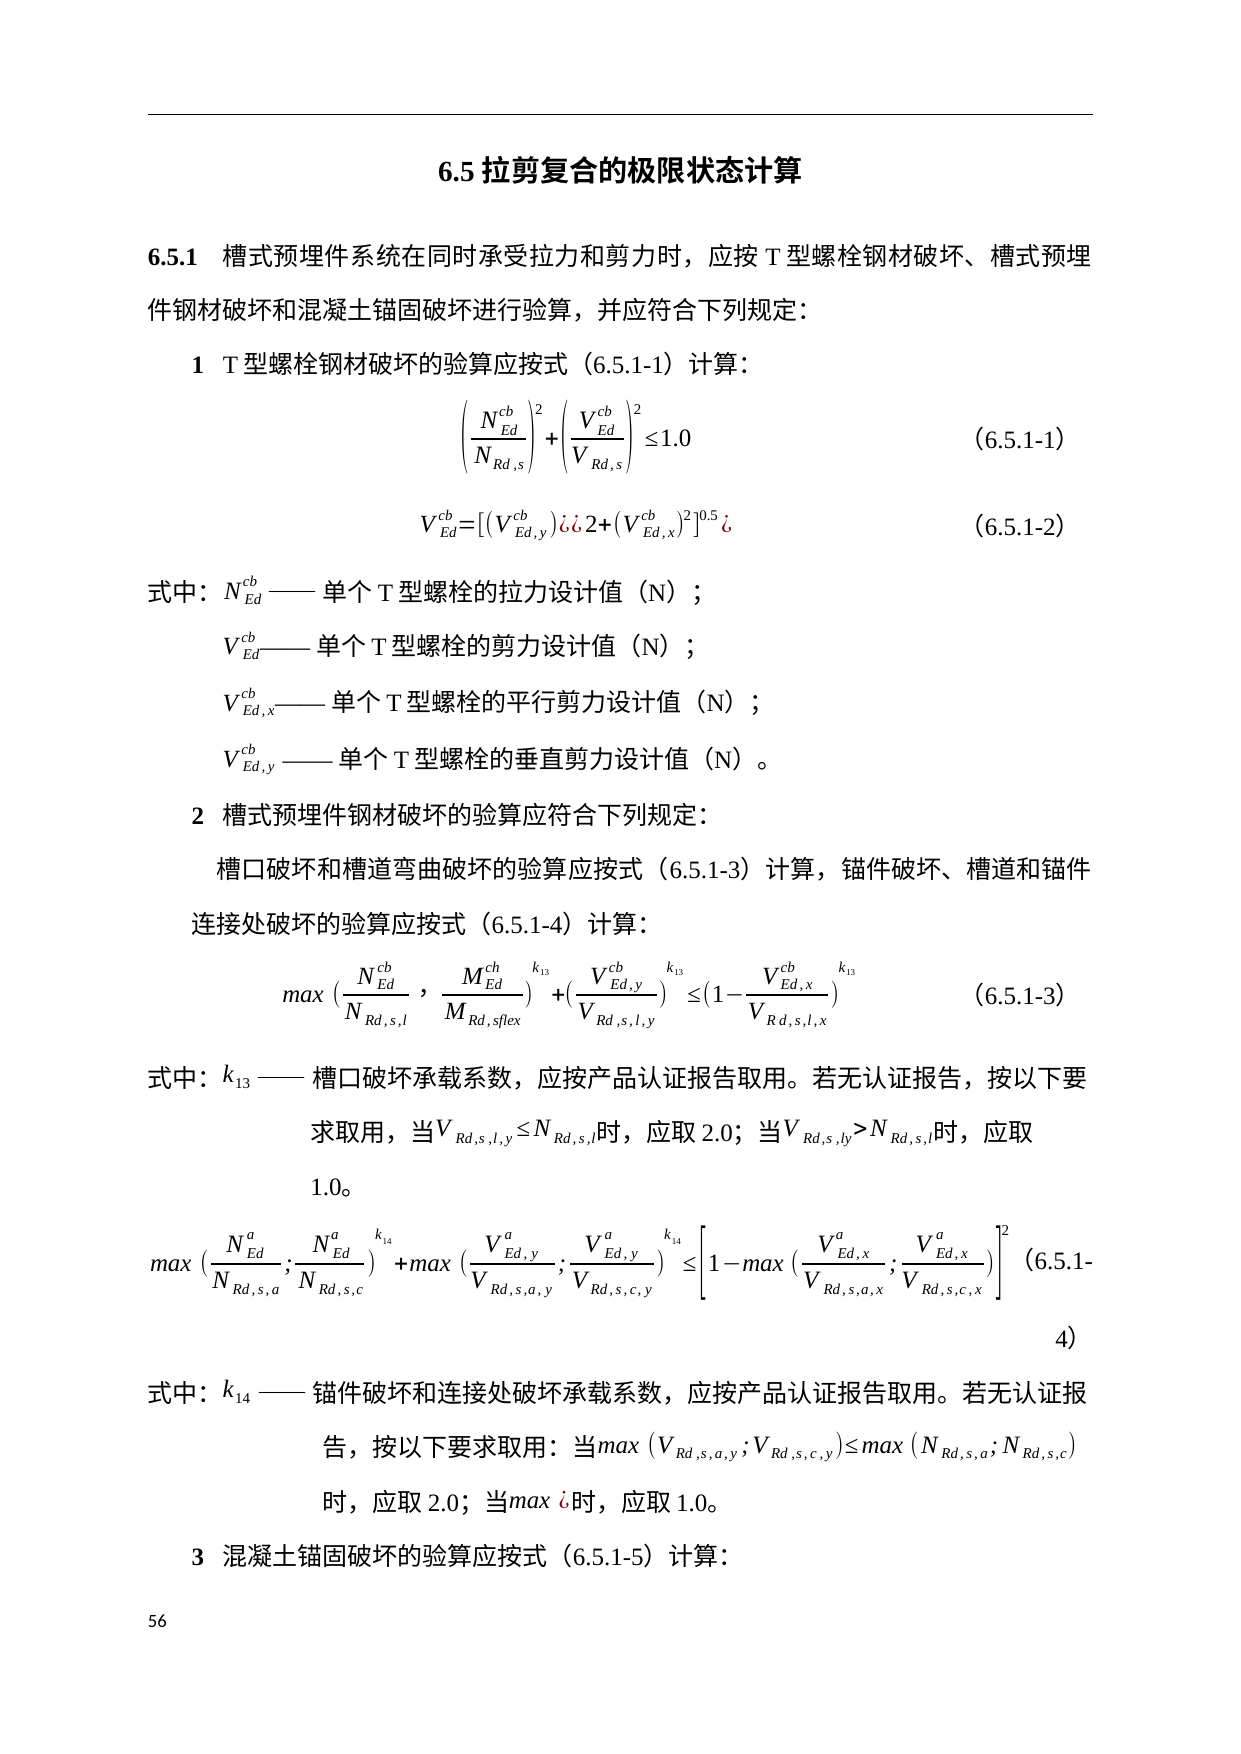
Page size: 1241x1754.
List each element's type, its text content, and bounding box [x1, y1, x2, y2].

list 混凝土锚固破坏的验算应按式（6.5.1-5）计算： [148, 1536, 1093, 1573]
table_header [223, 399, 929, 506]
table_header （6.5.1-1） [930, 399, 1092, 506]
list 槽式预埋件系统在同时承受拉力和剪力时，应按T型螺栓钢材破坏、槽式预埋件钢材破坏和混凝土锚固破坏进行验算，并应符合下列规定： [148, 236, 1093, 327]
list 槽口破坏和槽道弯曲破坏的验算应按式（6.5.1-3）计算，锚件破坏、槽道和锚件连接处破坏的验算应按式（6.5.1-4）计算： [191, 850, 1093, 940]
text —— 单个T型螺栓的垂直剪力设计值（N）。 [148, 739, 1093, 777]
list T型螺栓钢材破坏的验算应按式（6.5.1-1）计算： [148, 345, 1093, 381]
text 式中： —— 单个T型螺栓的拉力设计值（N）； [148, 572, 1088, 608]
text —— 单个T型螺栓的剪力设计值（N）； [148, 627, 1093, 665]
table_header [223, 959, 915, 1058]
text （6.5.1-4） [148, 1221, 1093, 1355]
list 槽式预埋件钢材破坏的验算应符合下列规定： [148, 795, 1093, 832]
table_cell （6.5.1-2） [930, 506, 1092, 572]
table_header （6.5.1-3） [915, 959, 1092, 1058]
subtitle 6.5 拉剪复合的极限状态计算 [148, 148, 1093, 190]
text 式中： —— 锚件破坏和连接处破坏承载系数，应按产品认证报告取用。若无认证报告，按以下要求取用：当时，应取2.0；当时，应取1.0。 [148, 1373, 1093, 1518]
text —— 单个T型螺栓的平行剪力设计值（N）； [148, 683, 1093, 721]
text 式中： —— 槽口破坏承载系数，应按产品认证报告取用。若无认证报告，按以下要求取用，当时，应取2.0；当时，应取1.0。 [148, 1058, 1093, 1203]
table_cell [223, 506, 929, 572]
